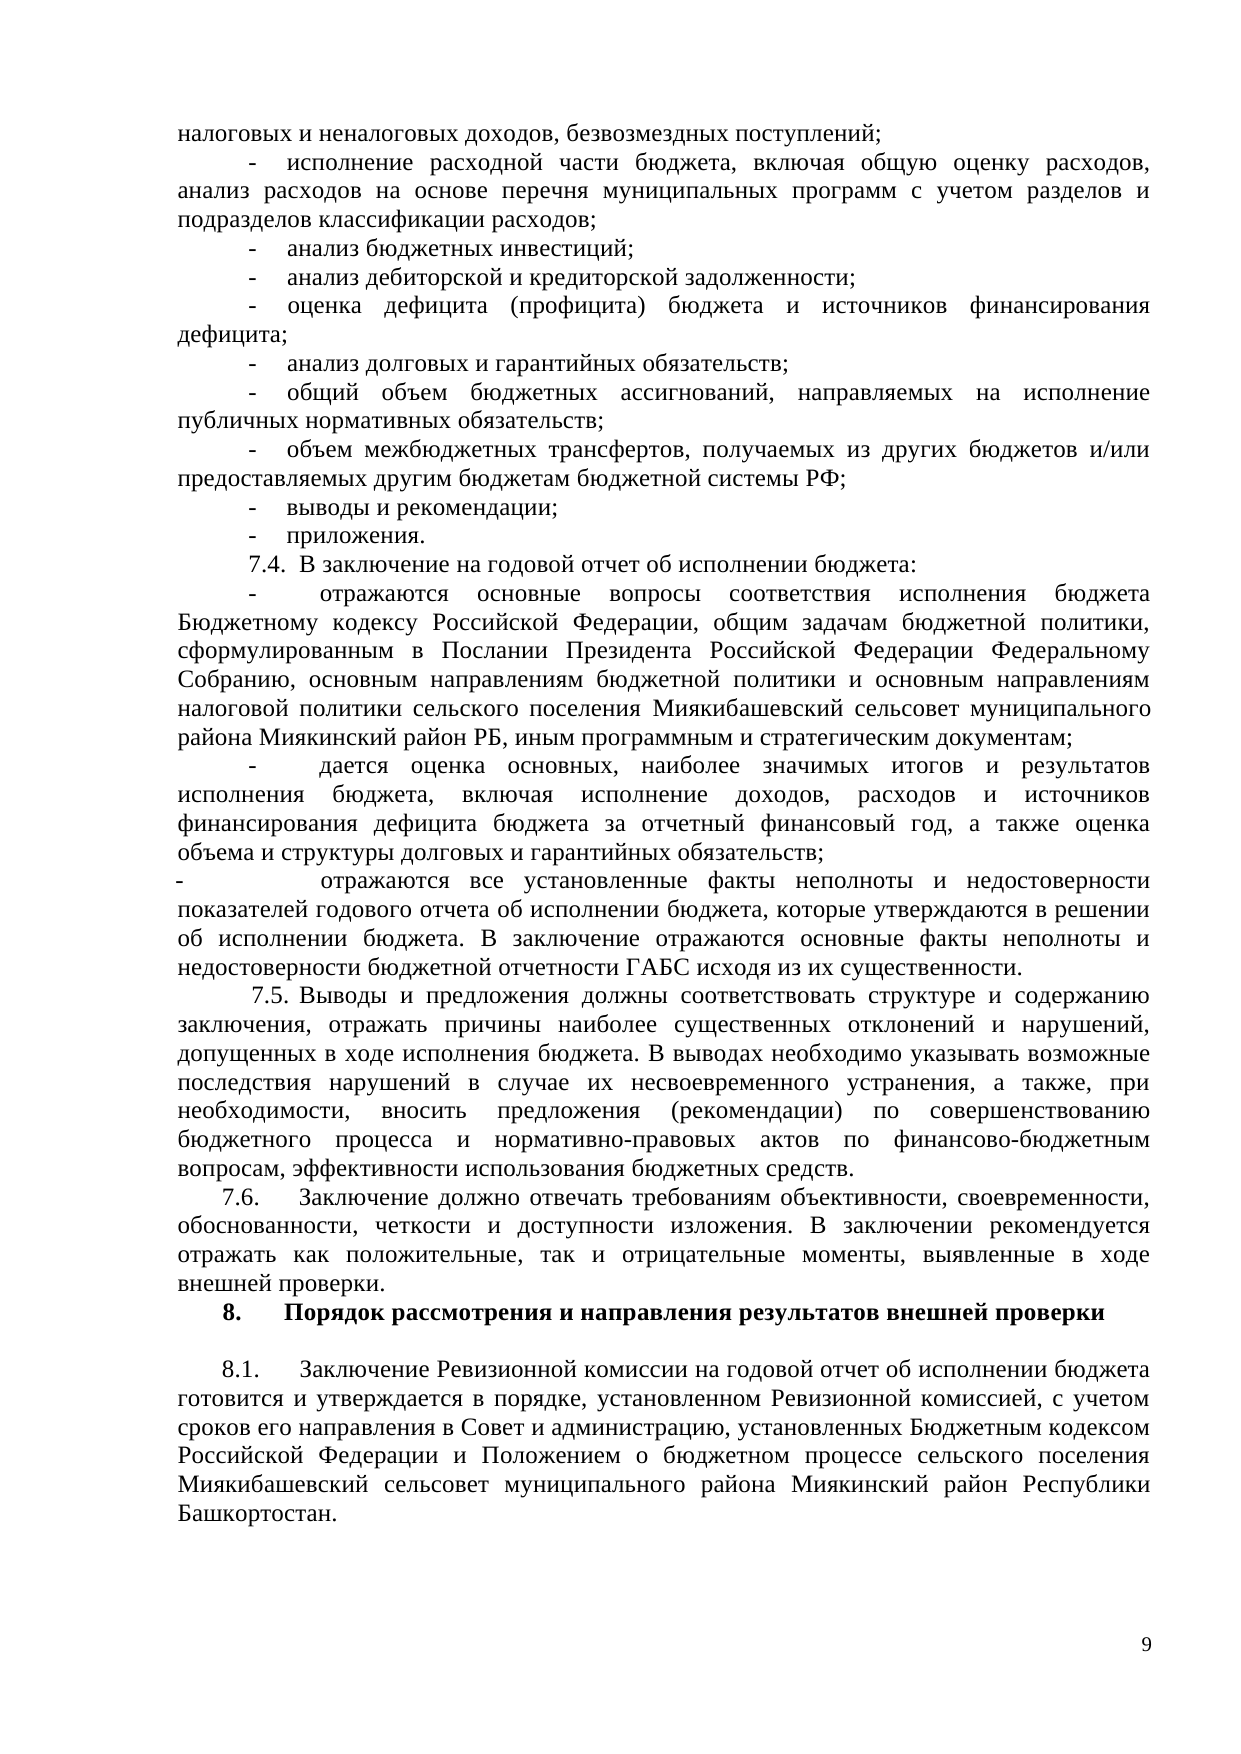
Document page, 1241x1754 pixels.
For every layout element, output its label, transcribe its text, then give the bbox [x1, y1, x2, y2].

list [177, 118, 1152, 147]
list анализ долговых и гарантийных обязательств; [177, 348, 1152, 377]
list Заключение должно отвечать требованиям объективности, своевременности, обоснованности, четкости и доступности изложения. В заключении рекомендуется отражать как положительные, так и отрицательные моменты, выявленные в ходе внешней проверки. [177, 1182, 1152, 1297]
list дается оценка основных, наиболее значимых итогов и результатов исполнения бюджета, включая исполнение доходов, расходов и источников финансирования дефицита бюджета за отчетный финансовый год, а также оценка объема и структуры долговых и гарантийных обязательств; [177, 751, 1152, 866]
list исполнение расходной части бюджета, включая общую оценку расходов, анализ расходов на основе перечня муниципальных программ с учетом разделов и подразделов классификации расходов; [177, 147, 1152, 233]
list Выводы и предложения должны соответствовать структуре и содержанию заключения, отражать причины наиболее существенных отклонений и нарушений, допущенных в ходе исполнения бюджета. В выводах необходимо указывать возможные последствия нарушений в случае их несвоевременного устранения, а также, при необходимости, вносить предложения (рекомендации) по совершенствованию бюджетного процесса и нормативно-правовых актов по финансово-бюджетным вопросам, эффективности использования бюджетных средств. [177, 981, 1152, 1182]
list анализ дебиторской и кредиторской задолженности; [177, 262, 1152, 291]
list объем межбюджетных трансфертов, получаемых из других бюджетов и/или предоставляемых другим бюджетам бюджетной системы РФ; [177, 434, 1152, 492]
list анализ бюджетных инвестиций; [177, 233, 1152, 262]
list оценка дефицита (профицита) бюджета и источников финансирования дефицита; [177, 291, 1152, 348]
list Порядок рассмотрения и направления результатов внешней проверки [177, 1297, 1152, 1326]
list отражаются основные вопросы соответствия исполнения бюджета Бюджетному кодексу Российской Федерации, общим задачам бюджетной политики, сформулированным в Послании Президента Российской Федерации Федеральному Собранию, основным направлениям бюджетной политики и основным направлениям налоговой политики сельского поселения Миякибашевский сельсовет муниципального района Миякинский район РБ, иным программным и стратегическим документам; [177, 578, 1152, 751]
list Заключение Ревизионной комиссии на годовой отчет об исполнении бюджета готовится и утверждается в порядке, установленном Ревизионной комиссией, с учетом сроков его направления в Совет и администрацию, установленных Бюджетным кодексом Российской Федерации и Положением о бюджетном процессе сельского поселения Миякибашевский сельсовет муниципального района Миякинский район Республики Башкортостан. [177, 1354, 1152, 1527]
list приложения. [177, 521, 1152, 549]
list общий объем бюджетных ассигнований, направляемых на исполнение публичных нормативных обязательств; [177, 377, 1152, 434]
list В заключение на годовой отчет об исполнении бюджета: [177, 549, 1152, 578]
list отражаются все установленные факты неполноты и недостоверности показателей годового отчета об исполнении бюджета, которые утверждаются в решении об исполнении бюджета. В заключение отражаются основные факты неполноты и недостоверности бюджетной отчетности ГАБС исходя из их существенности. [175, 866, 1152, 981]
list выводы и рекомендации; [177, 492, 1152, 521]
